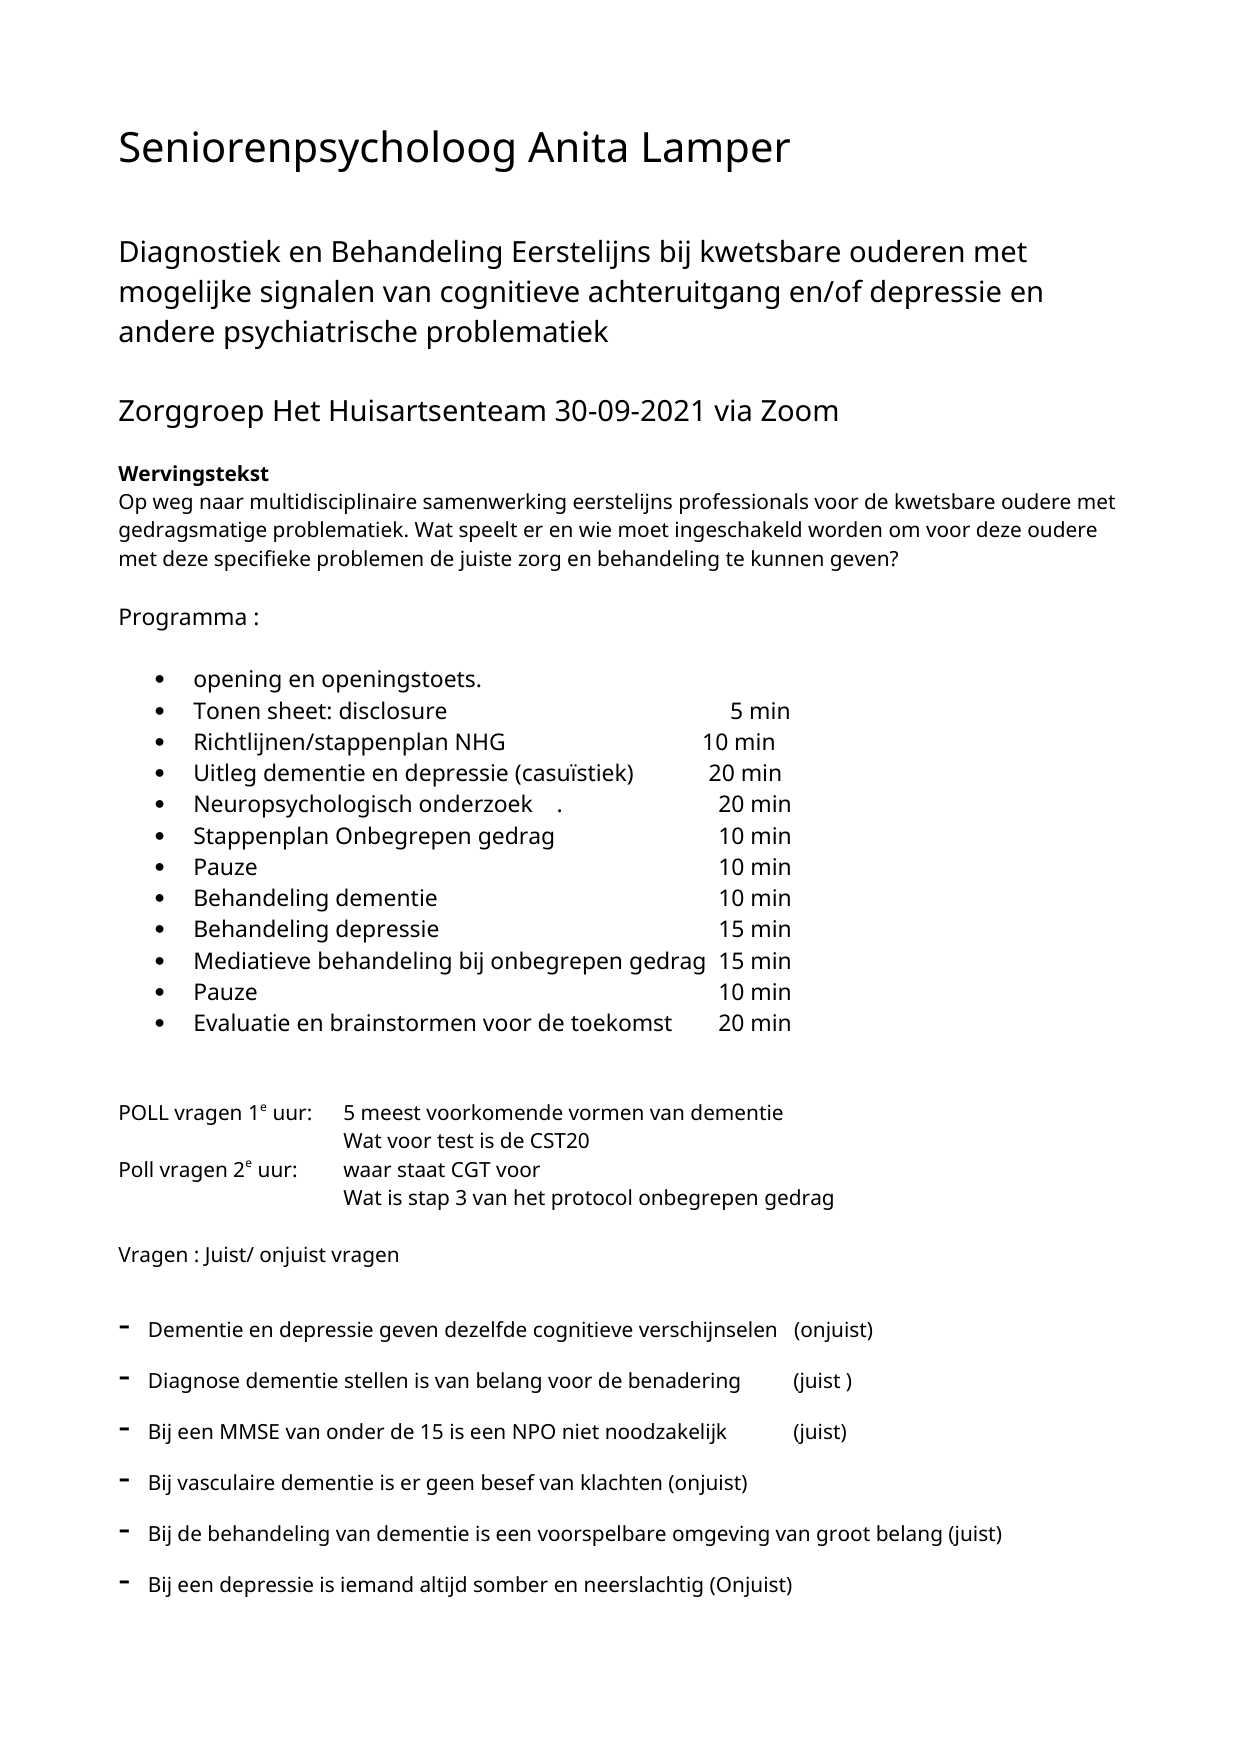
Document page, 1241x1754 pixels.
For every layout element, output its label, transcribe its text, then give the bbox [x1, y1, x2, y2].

text Seniorenpsycholoog Anita Lamper [118, 118, 1122, 175]
list Pauze 10 min [156, 976, 1122, 1007]
list Bij een MMSE van onder de 15 is een NPO niet noodzakelijk (juist) [118, 1399, 1122, 1450]
list Bij vasculaire dementie is er geen besef van klachten (onjuist) [118, 1450, 1122, 1501]
text Zorggroep Het Huisartsenteam 30-09-2021 via Zoom [118, 391, 1122, 430]
text Poll vragen 2e uur: waar staat CGT voor [118, 1155, 1122, 1183]
text Wat is stap 3 van het protocol onbegrepen gedrag [118, 1183, 1122, 1212]
list Neuropsychologisch onderzoek . 20 min [156, 788, 1122, 819]
list Diagnose dementie stellen is van belang voor de benadering (juist ) [118, 1348, 1122, 1399]
list Dementie en depressie geven dezelfde cognitieve verschijnselen (onjuist) [118, 1297, 1122, 1348]
list Tonen sheet: disclosure 5 min [156, 694, 1122, 726]
list Bij een depressie is iemand altijd somber en neerslachtig (Onjuist) [118, 1552, 1122, 1603]
text Wervingstekst [118, 459, 1122, 487]
list opening en openingstoets. [156, 663, 1122, 694]
list Behandeling depressie 15 min [156, 913, 1122, 944]
list Stappenplan Onbegrepen gedrag 10 min [156, 819, 1122, 851]
text Vragen : Juist/ onjuist vragen [118, 1240, 1122, 1269]
list Richtlijnen/stappenplan NHG 10 min [156, 726, 1122, 757]
list Mediatieve behandeling bij onbegrepen gedrag 15 min [156, 944, 1122, 976]
list Evaluatie en brainstormen voor de toekomst 20 min [156, 1007, 1122, 1038]
list Pauze 10 min [156, 851, 1122, 882]
list Behandeling dementie 10 min [156, 882, 1122, 913]
text Op weg naar multidisciplinaire samenwerking eerstelijns professionals voor de kwetsbare oudere met gedragsmatige problematiek. Wat speelt er en wie moet ingeschakeld worden om voor deze oudere met deze specifieke problemen de juiste zorg en behandeling te kunnen geven? [118, 487, 1122, 572]
list Uitleg dementie en depressie (casuïstiek) 20 min [156, 757, 1122, 788]
list Bij de behandeling van dementie is een voorspelbare omgeving van groot belang (juist) [118, 1501, 1122, 1552]
text Wat voor test is de CST20 [118, 1126, 1122, 1155]
text Programma : [118, 601, 1122, 632]
text Diagnostiek en Behandeling Eerstelijns bij kwetsbare ouderen met mogelijke signalen van cognitieve achteruitgang en/of depressie en andere psychiatrische problematiek [118, 232, 1122, 351]
text POLL vragen 1e uur: 5 meest voorkomende vormen van dementie [118, 1098, 1122, 1126]
